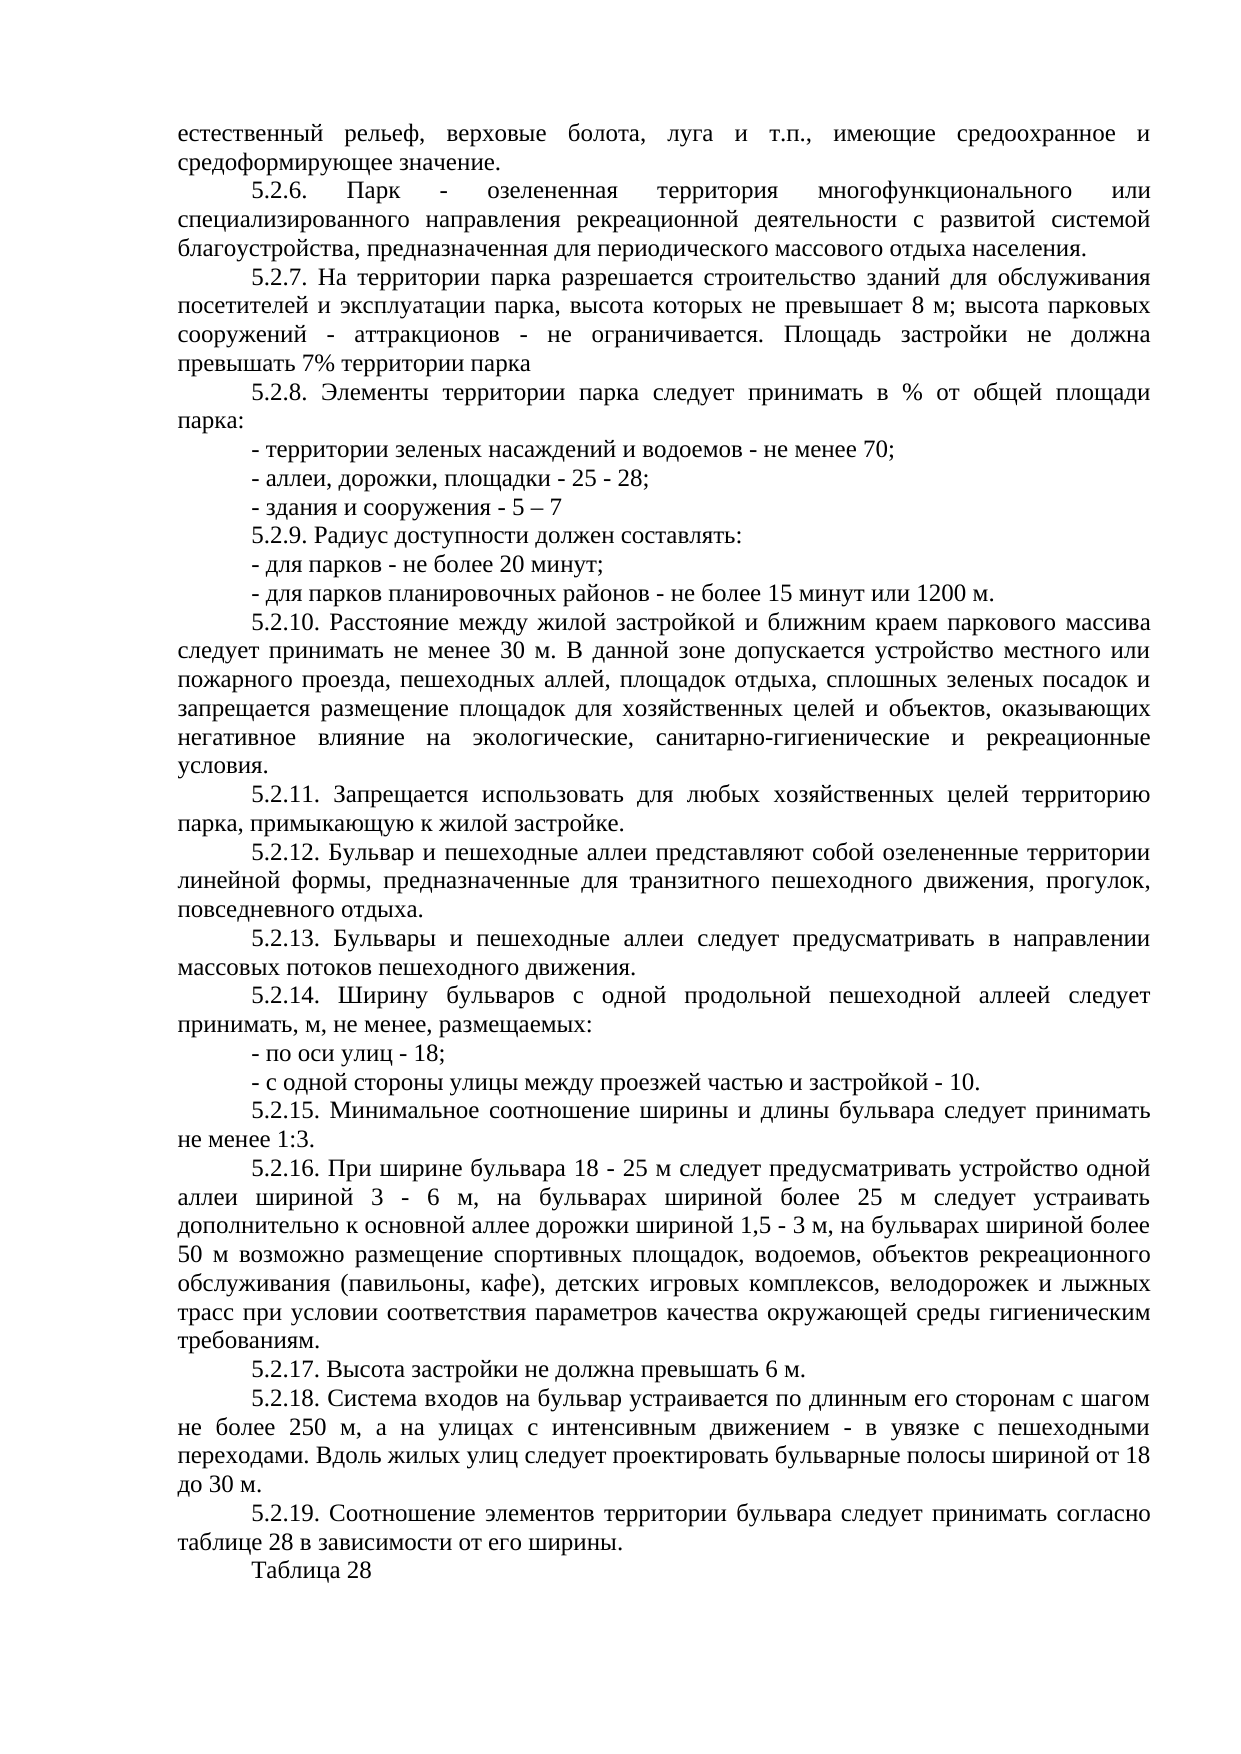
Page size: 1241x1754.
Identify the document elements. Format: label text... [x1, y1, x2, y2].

text 5.2.8. Элементы территории парка следует принимать в % от общей площади парка: [177, 377, 1152, 434]
text 5.2.6. Парк - озелененная территория многофункционального или специализированного направления рекреационной деятельности с развитой системой благоустройства, предназначенная для периодического массового отдыха населения. [177, 176, 1152, 262]
text - по оси улиц - 18; [177, 1038, 1152, 1067]
text Таблица 28 [177, 1556, 1152, 1584]
text 5.2.14. Ширину бульваров с одной продольной пешеходной аллеей следует принимать, м, не менее, размещаемых: [177, 981, 1152, 1038]
text 5.2.7. На территории парка разрешается строительство зданий для обслуживания посетителей и эксплуатации парка, высота которых не превышает 8 м; высота парковых сооружений - аттракционов - не ограничивается. Площадь застройки не должна превышать 7% территории парка [177, 262, 1152, 377]
text - для парков - не более 20 минут; [177, 549, 1152, 578]
text 5.2.17. Высота застройки не должна превышать 6 м. [177, 1354, 1152, 1383]
text - территории зеленых насаждений и водоемов - не менее 70; [177, 434, 1152, 463]
text - с одной стороны улицы между проезжей частью и застройкой - 10. [177, 1067, 1152, 1096]
text - аллеи, дорожки, площадки - 25 - 28; [177, 463, 1152, 492]
text 5.2.13. Бульвары и пешеходные аллеи следует предусматривать в направлении массовых потоков пешеходного движения. [177, 923, 1152, 981]
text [177, 118, 1152, 176]
text - для парков планировочных районов - не более 15 минут или 1200 м. [177, 578, 1152, 607]
text 5.2.12. Бульвар и пешеходные аллеи представляют собой озелененные территории линейной формы, предназначенные для транзитного пешеходного движения, прогулок, повседневного отдыха. [177, 837, 1152, 923]
text 5.2.10. Расстояние между жилой застройкой и ближним краем паркового массива следует принимать не менее 30 м. В данной зоне допускается устройство местного или пожарного проезда, пешеходных аллей, площадок отдыха, сплошных зеленых посадок и запрещается размещение площадок для хозяйственных целей и объектов, оказывающих негативное влияние на экологические, санитарно-гигиенические и рекреационные условия. [177, 607, 1152, 779]
text 5.2.11. Запрещается использовать для любых хозяйственных целей территорию парка, примыкающую к жилой застройке. [177, 779, 1152, 837]
text 5.2.15. Минимальное соотношение ширины и длины бульвара следует принимать не менее 1:3. [177, 1096, 1152, 1153]
text 5.2.16. При ширине бульвара 18 - 25 м следует предусматривать устройство одной аллеи шириной 3 - 6 м, на бульварах шириной более 25 м следует устраивать дополнительно к основной аллее дорожки шириной 1,5 - 3 м, на бульварах шириной более 50 м возможно размещение спортивных площадок, водоемов, объектов рекреационного обслуживания (павильоны, кафе), детских игровых комплексов, велодорожек и лыжных трасс при условии соответствия параметров качества окружающей среды гигиеническим требованиям. [177, 1153, 1152, 1354]
text - здания и сооружения - 5 – 7 [177, 492, 1152, 521]
text 5.2.18. Система входов на бульвар устраивается по длинным его сторонам с шагом не более 250 м, а на улицах с интенсивным движением - в увязке с пешеходными переходами. Вдоль жилых улиц следует проектировать бульварные полосы шириной от 18 до 30 м. [177, 1383, 1152, 1498]
text 5.2.9. Радиус доступности должен составлять: [177, 521, 1152, 549]
text 5.2.19. Соотношение элементов территории бульвара следует принимать согласно таблице 28 в зависимости от его ширины. [177, 1498, 1152, 1556]
